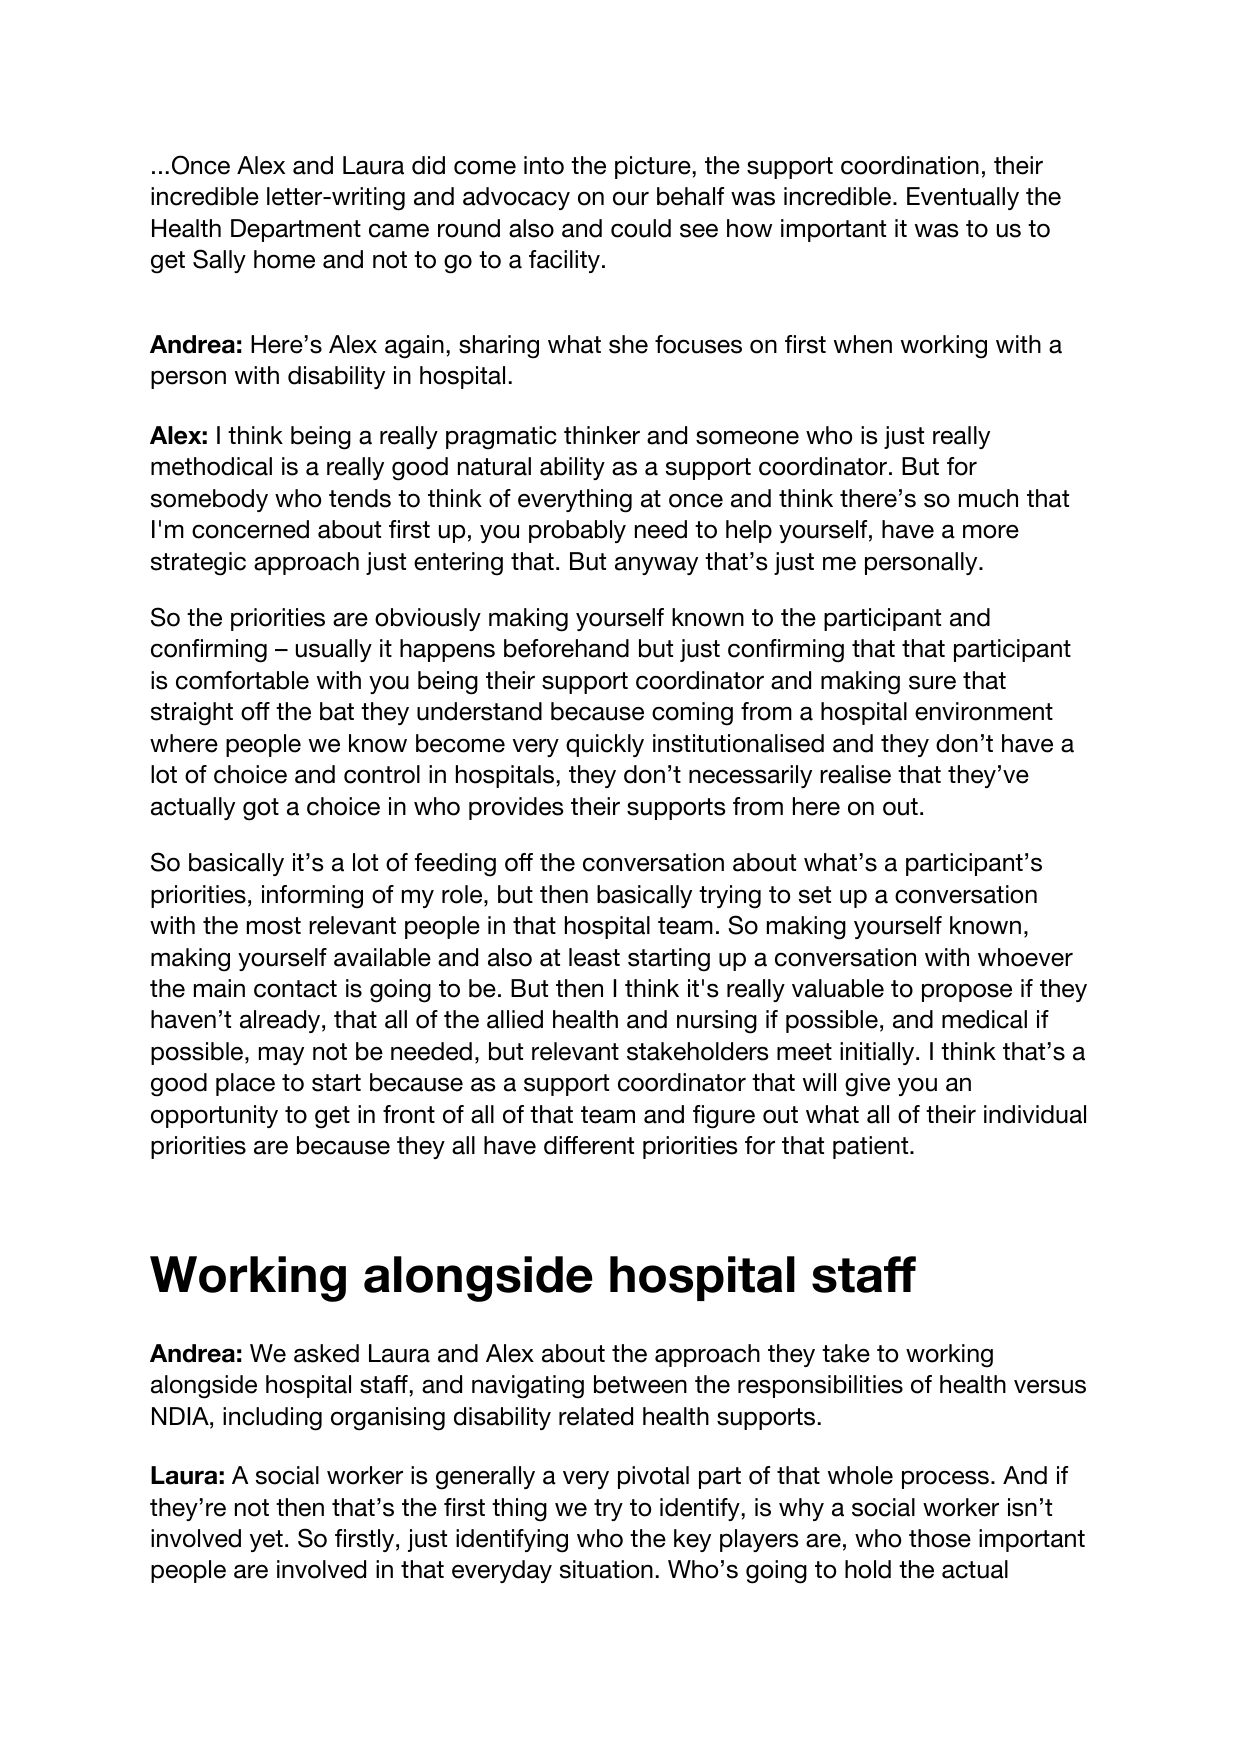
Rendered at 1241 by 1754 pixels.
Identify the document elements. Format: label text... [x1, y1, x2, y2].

text So the priorities are obviously making yourself known to the participant and confirming – usually it happens beforehand but just confirming that that participant is comfortable with you being their support coordinator and making sure that straight off the bat they understand because coming from a hospital environment where people we know become very quickly institutionalised and they don’t have a lot of choice and control in hospitals, they don’t necessarily realise that they’ve actually got a choice in who provides their supports from here on out. [150, 602, 1090, 822]
subtitle Working alongside hospital staff [150, 1243, 1090, 1306]
text Andrea: Here’s Alex again, sharing what she focuses on first when working with a person with disability in hospital. [150, 329, 1090, 392]
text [150, 1460, 1090, 1586]
text ...Once Alex and Laura did come into the picture, the support coordination, their incredible letter-writing and advocacy on our behalf was incredible. Eventually the Health Department came round also and could see how important it was to us to get Sally home and not to go to a facility. [150, 150, 1090, 276]
text Alex: I think being a really pragmatic thinker and someone who is just really methodical is a really good natural ability as a support coordinator. But for somebody who tends to think of everything at once and think there’s so much that I'm concerned about first up, you probably need to help yourself, have a more strategic approach just entering that. But anyway that’s just me personally. [150, 420, 1090, 577]
text Andrea: We asked Laura and Alex about the approach they take to working alongside hospital staff, and navigating between the responsibilities of health versus NDIA, including organising disability related health supports. [150, 1338, 1090, 1432]
text So basically it’s a lot of feeding off the conversation about what’s a participant’s priorities, informing of my role, but then basically trying to set up a conversation with the most relevant people in that hospital team. So making yourself known, making yourself available and also at least starting up a conversation with whoever the main contact is going to be. But then I think it's really valuable to propose if they haven’t already, that all of the allied health and nursing if possible, and medical if possible, may not be needed, but relevant stakeholders meet initially. I think that’s a good place to start because as a support coordinator that will give you an opportunity to get in front of all of that team and figure out what all of their individual priorities are because they all have different priorities for that patient. [150, 847, 1090, 1162]
